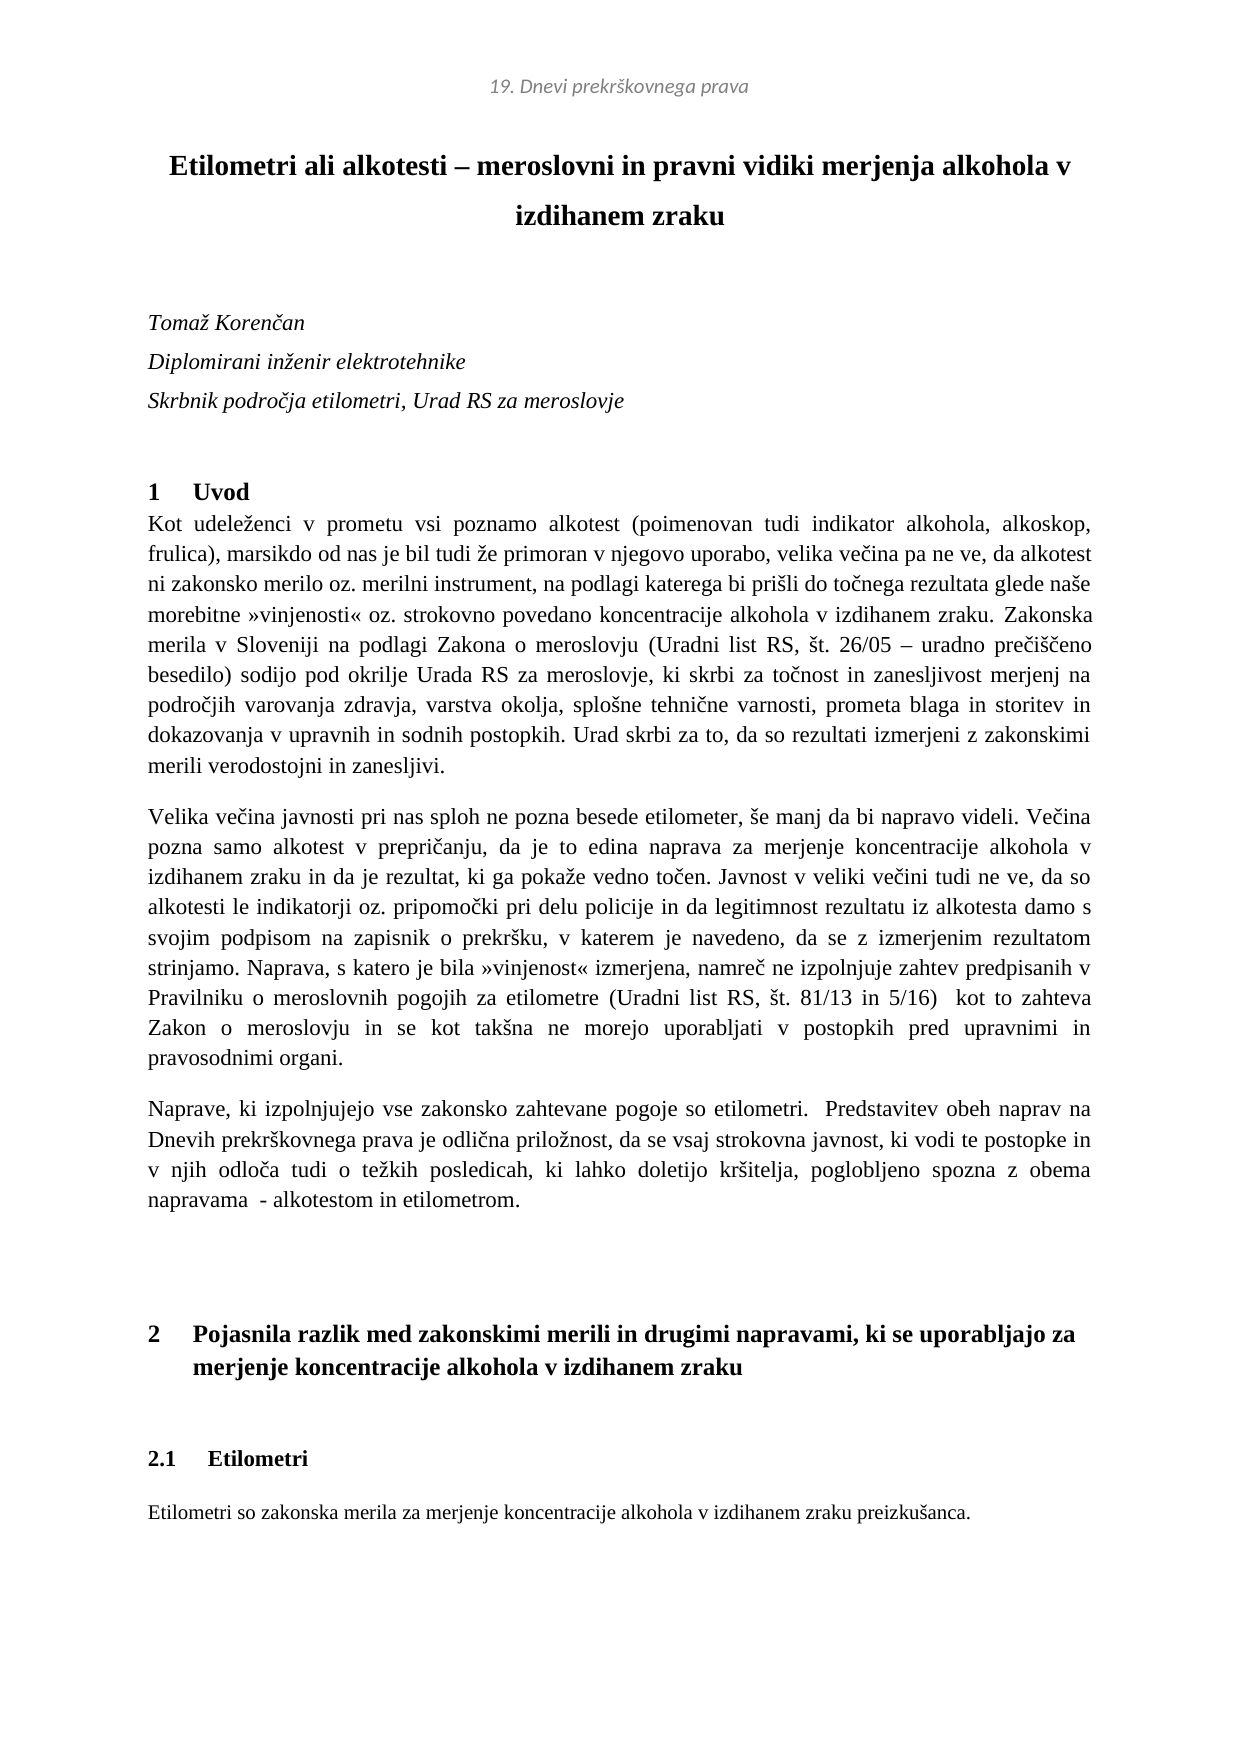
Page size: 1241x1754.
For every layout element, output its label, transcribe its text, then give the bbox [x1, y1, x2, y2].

text Tomaž Korenčan [148, 308, 1093, 335]
text Naprave, ki izpolnjujejo vse zakonsko zahtevane pogoje so etilometri. Predstavitev obeh naprav na Dnevih prekrškovnega prava je odlična priložnost, da se vsaj strokovna javnost, ki vodi te postopke in v njih odloča tudi o težkih posledicah, ki lahko doletijo kršitelja, poglobljeno spozna z obema napravama - alkotestom in etilometrom. [148, 1095, 1093, 1212]
subtitle Pojasnila razlik med zakonskimi merili in drugimi napravami, ki se uporabljajo za merjenje koncentracije alkohola v izdihanem zraku [148, 1319, 1093, 1381]
subtitle Etilometri [148, 1445, 1093, 1472]
subtitle Uvod [148, 477, 1093, 506]
text Kot udeleženci v prometu vsi poznamo alkotest (poimenovan tudi indikator alkohola, alkoskop, frulica), marsikdo od nas je bil tudi že primoran v njegovo uporabo, velika večina pa ne ve, da alkotest ni zakonsko merilo oz. merilni instrument, na podlagi katerega bi prišli do točnega rezultata glede naše morebitne »vinjenosti« oz. strokovno povedano koncentracije alkohola v izdihanem zraku. Zakonska merila v Sloveniji na podlagi Zakona o meroslovju (Uradni list RS, št. 26/05 – uradno prečiščeno besedilo) sodijo pod okrilje Urada RS za meroslovje, ki skrbi za točnost in zanesljivost merjenj na področjih varovanja zdravja, varstva okolja, splošne tehnične varnosti, prometa blaga in storitev in dokazovanja v upravnih in sodnih postopkih. Urad skrbi za to, da so rezultati izmerjeni z zakonskimi merili verodostojni in zanesljivi. [148, 510, 1093, 778]
text Velika večina javnosti pri nas sploh ne pozna besede etilometer, še manj da bi napravo videli. Večina pozna samo alkotest v prepričanju, da je to edina naprava za merjenje koncentracije alkohola v izdihanem zraku in da je rezultat, ki ga pokaže vedno točen. Javnost v veliki večini tudi ne ve, da so alkotesti le indikatorji oz. pripomočki pri delu policije in da legitimnost rezultatu iz alkotesta damo s svojim podpisom na zapisnik o prekršku, v katerem je navedeno, da se z izmerjenim rezultatom strinjamo. Naprava, s katero je bila »vinjenost« izmerjena, namreč ne izpolnjuje zahtev predpisanih v Pravilniku o meroslovnih pogojih za etilometre (Uradni list RS, št. 81/13 in 5/16) kot to zahteva Zakon o meroslovju in se kot takšna ne morejo uporabljati v postopkih pred upravnimi in pravosodnimi organi. [148, 803, 1093, 1071]
text Etilometri so zakonska merila za merjenje koncentracije alkohola v izdihanem zraku preizkušanca. [148, 1499, 1093, 1524]
text Etilometri ali alkotesti – meroslovni in pravni vidiki merjenja alkohola v izdihanem zraku [148, 148, 1093, 231]
text Diplomirani inženir elektrotehnike [148, 348, 1093, 374]
text Skrbnik področja etilometri, Urad RS za meroslovje [148, 387, 1093, 414]
